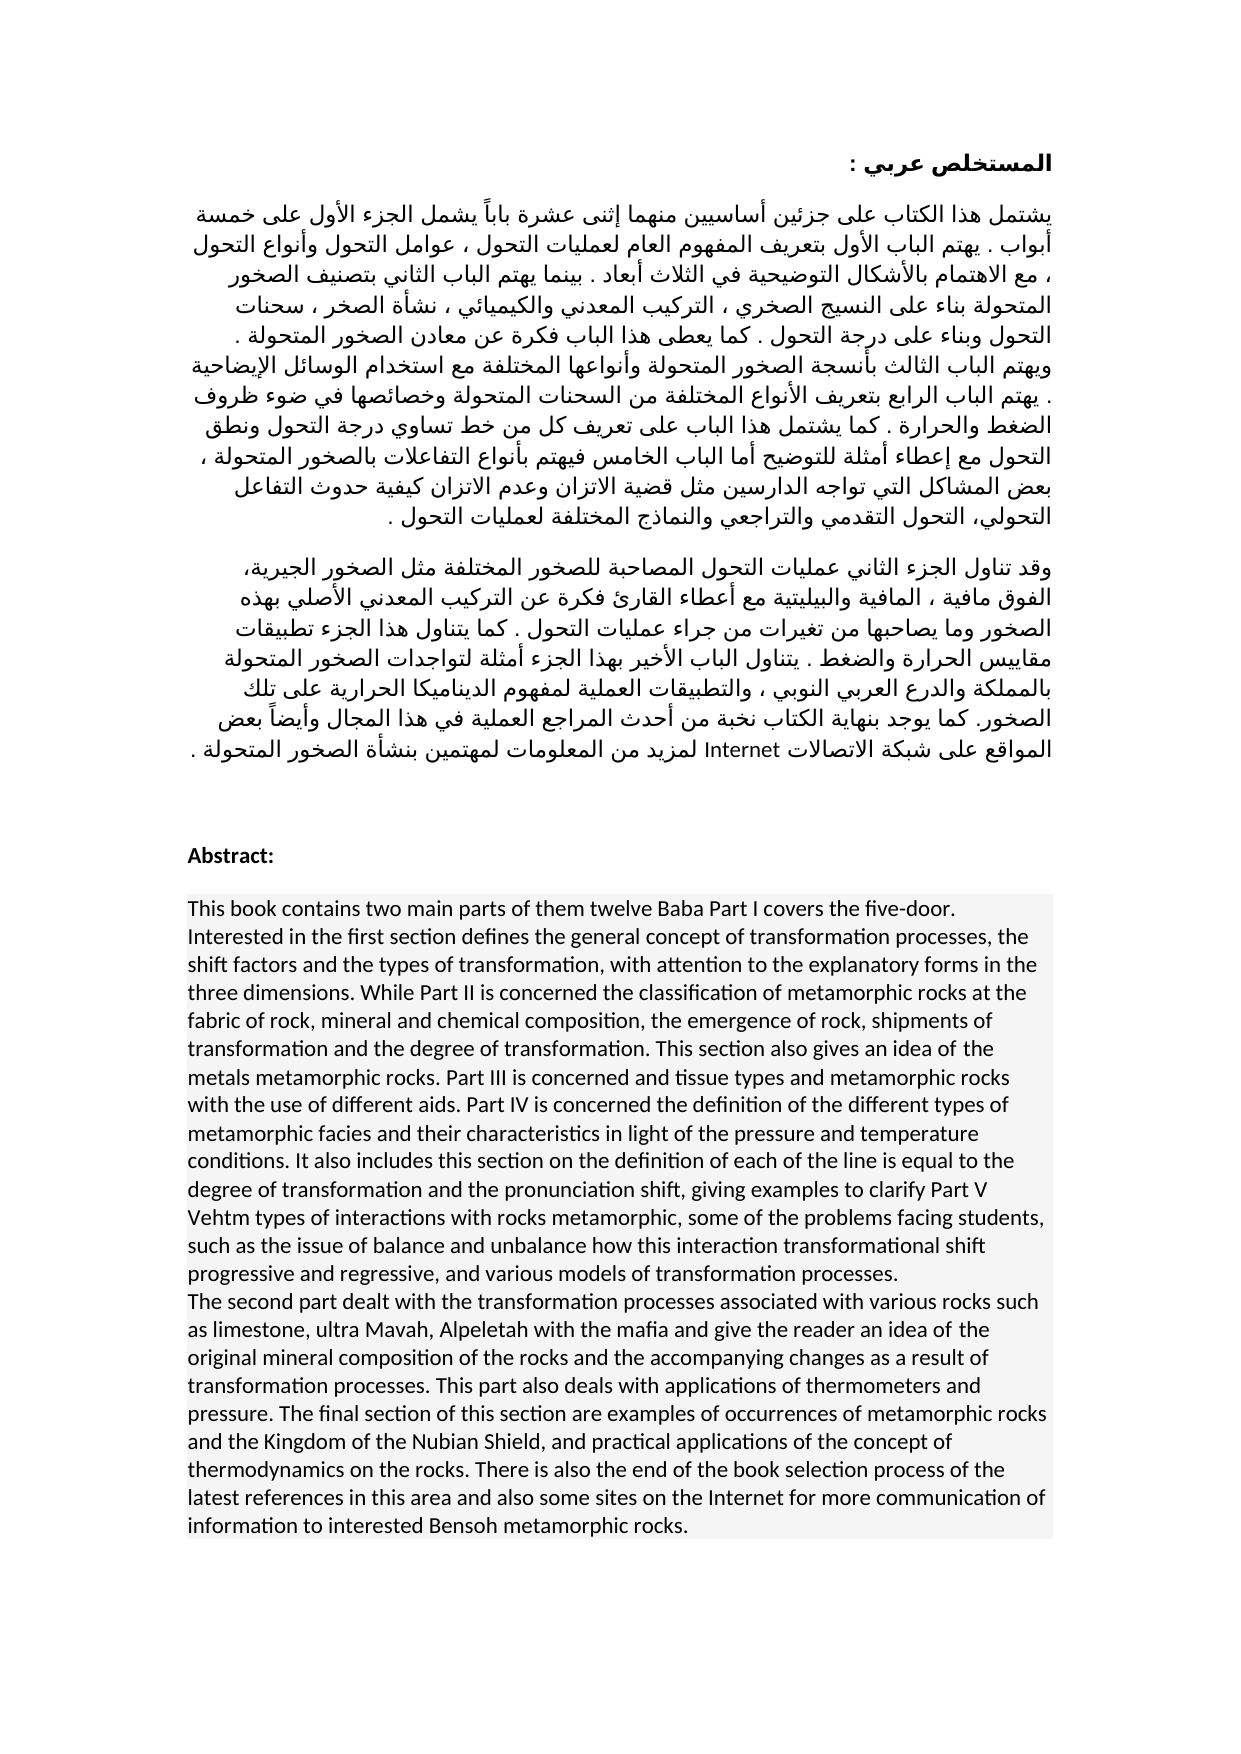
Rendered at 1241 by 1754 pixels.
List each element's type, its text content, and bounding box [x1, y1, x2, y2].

text وقد تناول الجزء الثاني عمليات التحول المصاحبة للصخور المختلفة مثل الصخور الجيرية، الفوق مافية ، المافية والبيليتية مع أعطاء القارئ فكرة عن التركيب المعدني الأصلي بهذه الصخور وما يصاحبها من تغيرات من جراء عمليات التحول . كما يتناول هذا الجزء تطبيقات مقاييس الحرارة والضغط . يتناول الباب الأخير بهذا الجزء أمثلة لتواجدات الصخور المتحولة بالمملكة والدرع العربي النوبي ، والتطبيقات العملية لمفهوم الديناميكا الحرارية على تلك الصخور. كما يوجد بنهاية الكتاب نخبة من أحدث المراجع العملية في هذا المجال وأيضاً بعض المواقع على شبكة الاتصالات Internet لمزيد من المعلومات لمهتمين بنشأة الصخور المتحولة . [187, 554, 1053, 763]
text المستخلص عربي : [187, 150, 1053, 176]
text يشتمل هذا الكتاب على جزئين أساسيين منهما إثنى عشرة باباً يشمل الجزء الأول على خمسة أبواب . يهتم الباب الأول بتعريف المفهوم العام لعمليات التحول ، عوامل التحول وأنواع التحول ، مع الاهتمام بالأشكال التوضيحية في الثلاث أبعاد . بينما يهتم الباب الثاني بتصنيف الصخور المتحولة بناء على النسيج الصخري ، التركيب المعدني والكيميائي ، نشأة الصخر ، سحنات التحول وبناء على درجة التحول . كما يعطى هذا الباب فكرة عن معادن الصخور المتحولة . ويهتم الباب الثالث بأنسجة الصخور المتحولة وأنواعها المختلفة مع استخدام الوسائل الإيضاحية . يهتم الباب الرابع بتعريف الأنواع المختلفة من السحنات المتحولة وخصائصها في ضوء ظروف الضغط والحرارة . كما يشتمل هذا الباب على تعريف كل من خط تساوي درجة التحول ونطق التحول مع إعطاء أمثلة للتوضيح أما الباب الخامس فيهتم بأنواع التفاعلات بالصخور المتحولة ، بعض المشاكل التي تواجه الدارسين مثل قضية الاتزان وعدم الاتزان كيفية حدوث التفاعل التحولي، التحول التقدمي والتراجعي والنماذج المختلفة لعمليات التحول . [187, 201, 1053, 529]
text The second part dealt with the transformation processes associated with various rocks such as limestone, ultra Mavah, Alpeletah with the mafia and give the reader an idea of ​​the original mineral composition of the rocks and the accompanying changes as a result of transformation processes. This part also deals with applications of thermometers and pressure. The final section of this section are examples of occurrences of metamorphic rocks and the Kingdom of the Nubian Shield, and practical applications of the concept of thermodynamics on the rocks. There is also the end of the book selection process of the latest references in this area and also some sites on the Internet for more communication of information to interested Bensoh metamorphic rocks. [187, 1287, 1053, 1539]
text This book contains two main parts of them twelve Baba Part I covers the five-door. Interested in the first section defines the general concept of transformation processes, the shift factors and the types of transformation, with attention to the explanatory forms in the three dimensions. While Part II is concerned the classification of metamorphic rocks at the fabric of rock, mineral and chemical composition, the emergence of rock, shipments of transformation and the degree of transformation. This section also gives an idea of ​​the metals metamorphic rocks. Part III is concerned and tissue types and metamorphic rocks with the use of different aids. Part IV is concerned the definition of the different types of metamorphic facies and their characteristics in light of the pressure and temperature conditions. It also includes this section on the definition of each of the line is equal to the degree of transformation and the pronunciation shift, giving examples to clarify Part V Vehtm types of interactions with rocks metamorphic, some of the problems facing students, such as the issue of balance and unbalance how this interaction transformational shift progressive and regressive, and various models of transformation processes. [187, 894, 1053, 1287]
text Abstract: [187, 841, 1053, 869]
